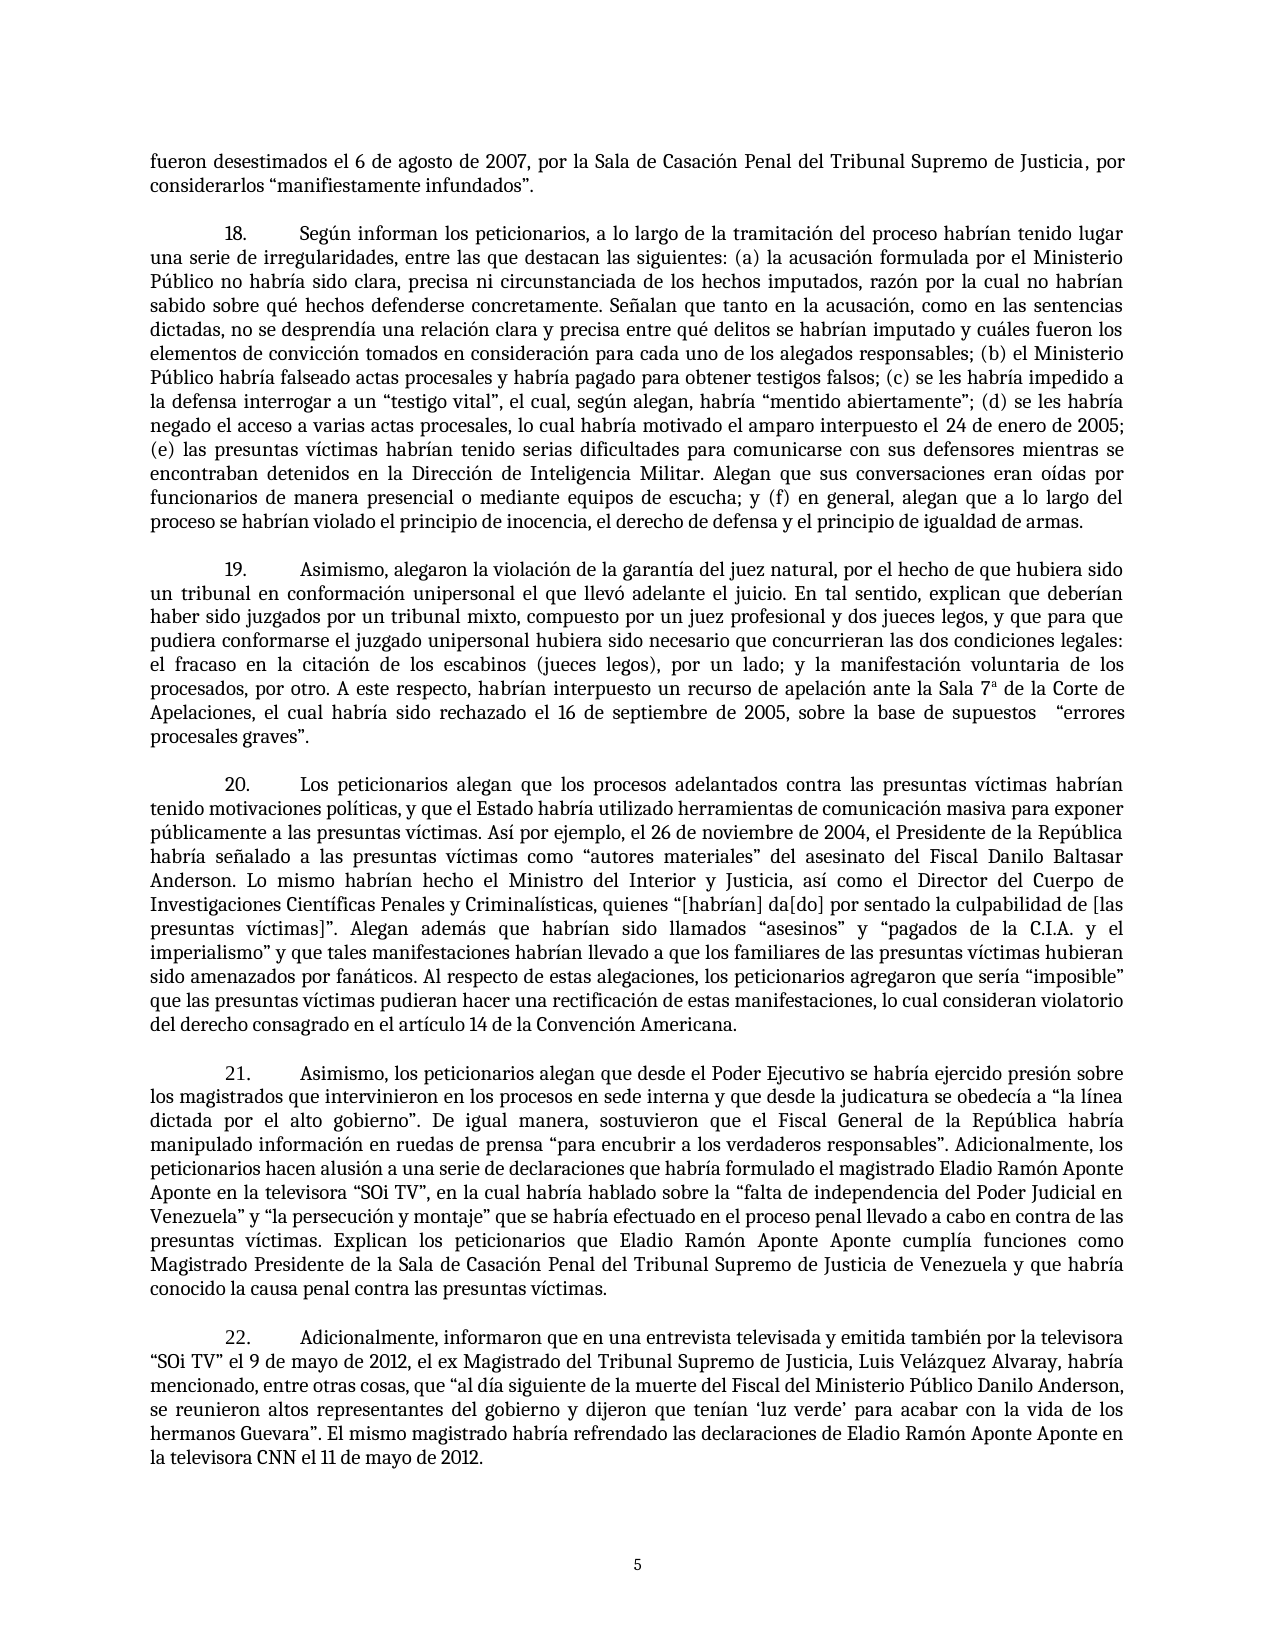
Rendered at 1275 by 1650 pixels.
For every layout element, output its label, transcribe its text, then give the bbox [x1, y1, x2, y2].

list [150, 150, 1125, 198]
list Según informan los peticionarios, a lo largo de la tramitación del proceso habrían tenido lugar una serie de irregularidades, entre las que destacan las siguientes: (a) la acusación formulada por el Ministerio Público no habría sido clara, precisa ni circunstanciada de los hechos imputados, razón por la cual no habrían sabido sobre qué hechos defenderse concretamente. Señalan que tanto en la acusación, como en las sentencias dictadas, no se desprendía una relación clara y precisa entre qué delitos se habrían imputado y cuáles fueron los elementos de convicción tomados en consideración para cada uno de los alegados responsables; (b) el Ministerio Público habría falseado actas procesales y habría pagado para obtener testigos falsos; (c) se les habría impedido a la defensa interrogar a un “testigo vital”, el cual, según alegan, habría “mentido abiertamente”; (d) se les habría negado el acceso a varias actas procesales, lo cual habría motivado el amparo interpuesto el 24 de enero de 2005; (e) las presuntas víctimas habrían tenido serias dificultades para comunicarse con sus defensores mientras se encontraban detenidos en la Dirección de Inteligencia Militar. Alegan que sus conversaciones eran oídas por funcionarios de manera presencial o mediante equipos de escucha; y (f) en general, alegan que a lo largo del proceso se habrían violado el principio de inocencia, el derecho de defensa y el principio de igualdad de armas. [150, 222, 1125, 533]
list Adicionalmente, informaron que en una entrevista televisada y emitida también por la televisora “SOi TV” el 9 de mayo de 2012, el ex Magistrado del Tribunal Supremo de Justicia, Luis Velázquez Alvaray, habría mencionado, entre otras cosas, que “al día siguiente de la muerte del Fiscal del Ministerio Público Danilo Anderson, se reunieron altos representantes del gobierno y dijeron que tenían ‘luz verde’ para acabar con la vida de los hermanos Guevara”. El mismo magistrado habría refrendado las declaraciones de Eladio Ramón Aponte Aponte en la televisora CNN el 11 de mayo de 2012. [150, 1325, 1125, 1469]
list Asimismo, alegaron la violación de la garantía del juez natural, por el hecho de que hubiera sido un tribunal en conformación unipersonal el que llevó adelante el juicio. En tal sentido, explican que deberían haber sido juzgados por un tribunal mixto, compuesto por un juez profesional y dos jueces legos, y que para que pudiera conformarse el juzgado unipersonal hubiera sido necesario que concurrieran las dos condiciones legales: el fracaso en la citación de los escabinos (jueces legos), por un lado; y la manifestación voluntaria de los procesados, por otro. A este respecto, habrían interpuesto un recurso de apelación ante la Sala 7a de la Corte de Apelaciones, el cual habría sido rechazado el 16 de septiembre de 2005, sobre la base de supuestos “errores procesales graves”. [150, 557, 1125, 749]
list Asimismo, los peticionarios alegan que desde el Poder Ejecutivo se habría ejercido presión sobre los magistrados que intervinieron en los procesos en sede interna y que desde la judicatura se obedecía a “la línea dictada por el alto gobierno”. De igual manera, sostuvieron que el Fiscal General de la República habría manipulado información en ruedas de prensa “para encubrir a los verdaderos responsables”. Adicionalmente, los peticionarios hacen alusión a una serie de declaraciones que habría formulado el magistrado Eladio Ramón Aponte Aponte en la televisora “SOi TV”, en la cual habría hablado sobre la “falta de independencia del Poder Judicial en Venezuela” y “la persecución y montaje” que se habría efectuado en el proceso penal llevado a cabo en contra de las presuntas víctimas. Explican los peticionarios que Eladio Ramón Aponte Aponte cumplía funciones como Magistrado Presidente de la Sala de Casación Penal del Tribunal Supremo de Justicia de Venezuela y que habría conocido la causa penal contra las presuntas víctimas. [150, 1060, 1125, 1301]
list Los peticionarios alegan que los procesos adelantados contra las presuntas víctimas habrían tenido motivaciones políticas, y que el Estado habría utilizado herramientas de comunicación masiva para exponer públicamente a las presuntas víctimas. Así por ejemplo, el 26 de noviembre de 2004, el Presidente de la República habría señalado a las presuntas víctimas como “autores materiales” del asesinato del Fiscal Danilo Baltasar Anderson. Lo mismo habrían hecho el Ministro del Interior y Justicia, así como el Director del Cuerpo de Investigaciones Científicas Penales y Criminalísticas, quienes “[habrían] da[do] por sentado la culpabilidad de [las presuntas víctimas]”. Alegan además que habrían sido llamados “asesinos” y “pagados de la C.I.A. y el imperialismo” y que tales manifestaciones habrían llevado a que los familiares de las presuntas víctimas hubieran sido amenazados por fanáticos. Al respecto de estas alegaciones, los peticionarios agregaron que sería “imposible” que las presuntas víctimas pudieran hacer una rectificación de estas manifestaciones, lo cual consideran violatorio del derecho consagrado en el artículo 14 de la Convención Americana. [150, 773, 1125, 1036]
